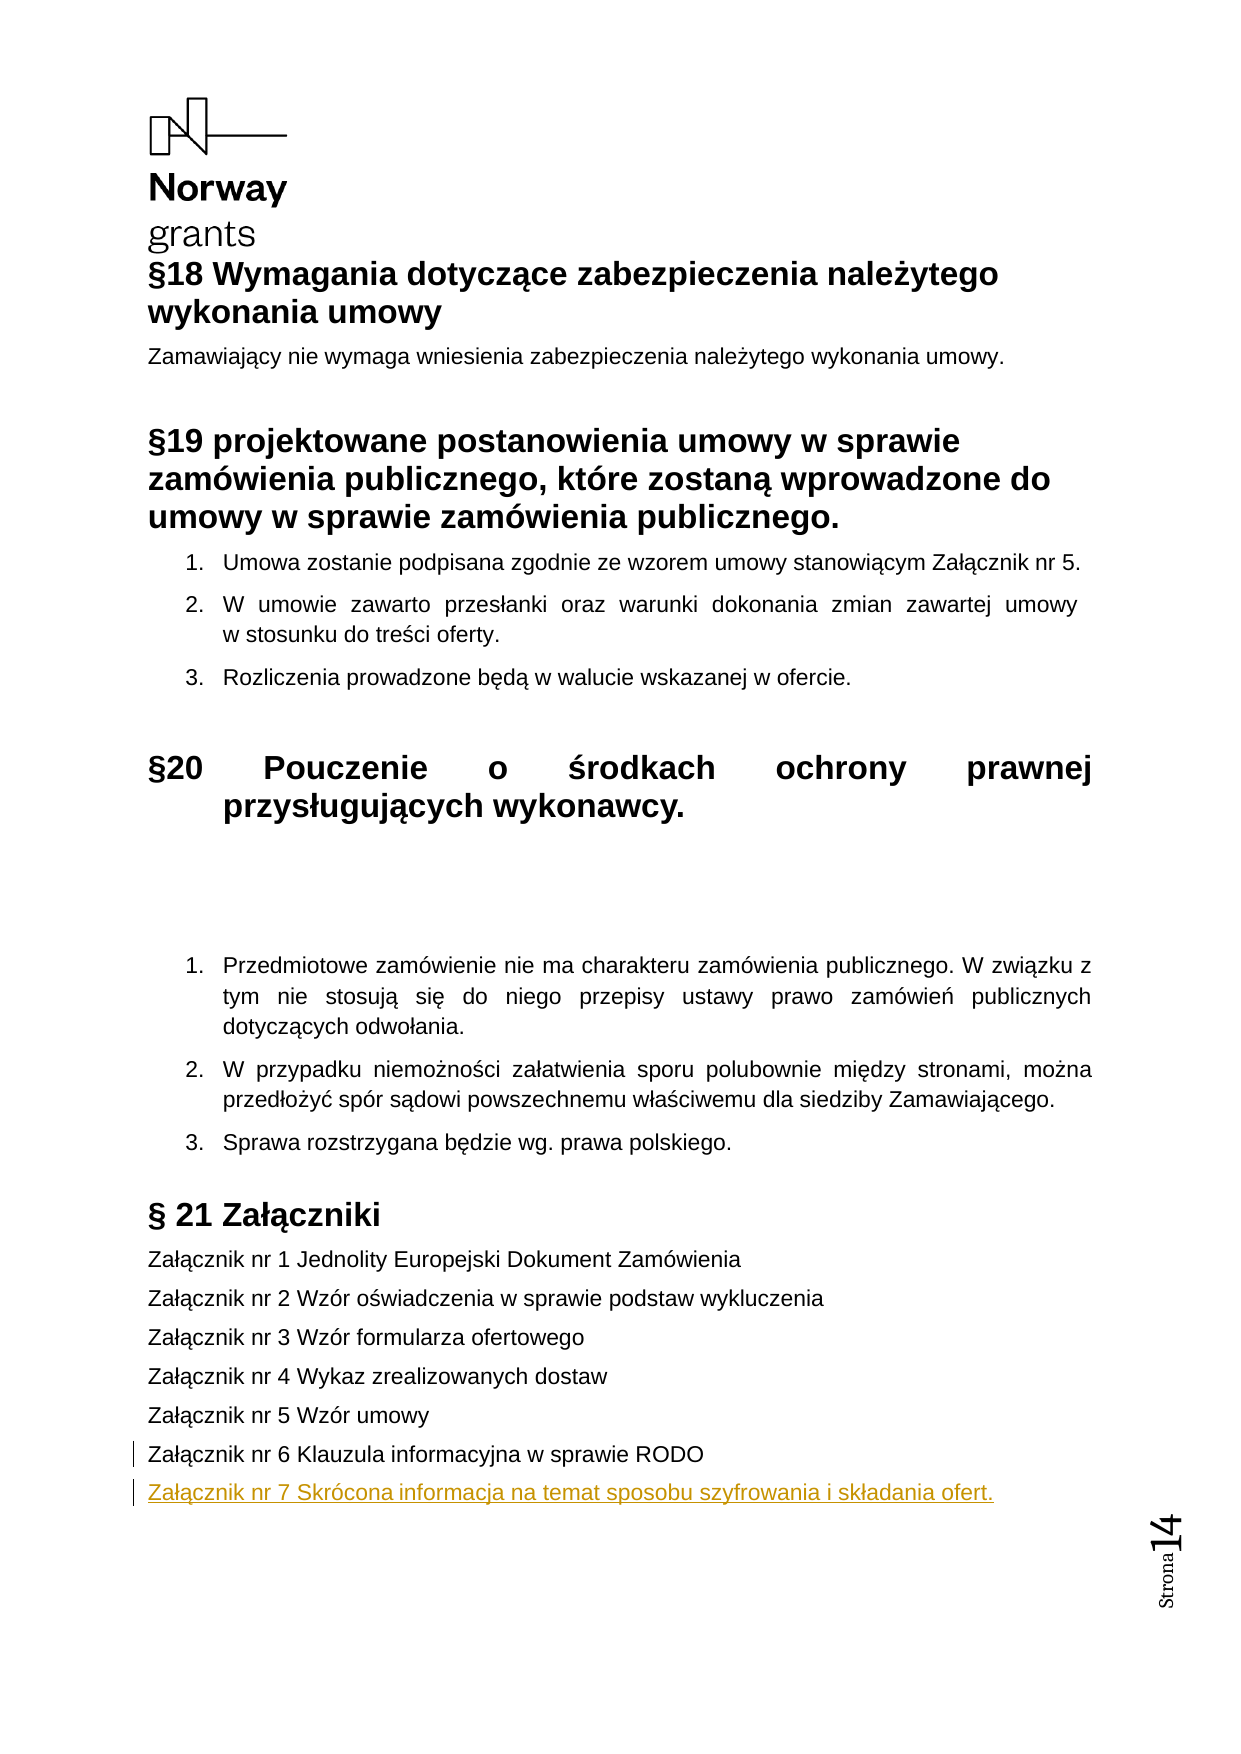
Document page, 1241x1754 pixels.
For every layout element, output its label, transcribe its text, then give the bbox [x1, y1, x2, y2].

subtitle §20 Pouczenie o środkach ochrony prawnej przysługujących wykonawcy. [148, 748, 1092, 825]
list Sprawa rozstrzygana będzie wg. prawa polskiego. [185, 1128, 1092, 1155]
text Załącznik nr 4 Wykaz zrealizowanych dostaw [148, 1363, 1092, 1389]
subtitle §18 Wymagania dotyczące zabezpieczenia należytego wykonania umowy [148, 148, 1092, 331]
list Rozliczenia prowadzone będą w walucie wskazanej w ofercie. [185, 664, 1092, 691]
text Załącznik nr 2 Wzór oświadczenia w sprawie podstaw wykluczenia [148, 1285, 1092, 1311]
list Przedmiotowe zamówienie nie ma charakteru zamówienia publicznego. W związku z tym nie stosują się do niego przepisy ustawy prawo zamówień publicznych dotyczących odwołania. [185, 952, 1092, 1039]
subtitle §19 projektowane postanowienia umowy w sprawie zamówienia publicznego, które zostaną wprowadzone do umowy w sprawie zamówienia publicznego. [148, 421, 1092, 536]
text Załącznik nr 3 Wzór formularza ofertowego [148, 1324, 1092, 1350]
text Zamawiający nie wymaga wniesienia zabezpieczenia należytego wykonania umowy. [148, 343, 1092, 369]
list W przypadku niemożności załatwienia sporu polubownie między stronami, można przedłożyć spór sądowi powszechnemu właściwemu dla siedziby Zamawiającego. [185, 1056, 1092, 1112]
text Załącznik nr 1 Jednolity Europejski Dokument Zamówienia [148, 1246, 1092, 1273]
list Umowa zostanie podpisana zgodnie ze wzorem umowy stanowiącym Załącznik nr 5. [185, 548, 1092, 575]
subtitle § 21 Załączniki [148, 1195, 1092, 1234]
text Załącznik nr 5 Wzór umowy [148, 1402, 1092, 1428]
list W umowie zawarto przesłanki oraz warunki dokonania zmian zawartej umowy w stosunku do treści oferty. [185, 591, 1092, 648]
text Załącznik nr 6 Klauzula informacyjna w sprawie RODO [148, 1441, 1092, 1467]
